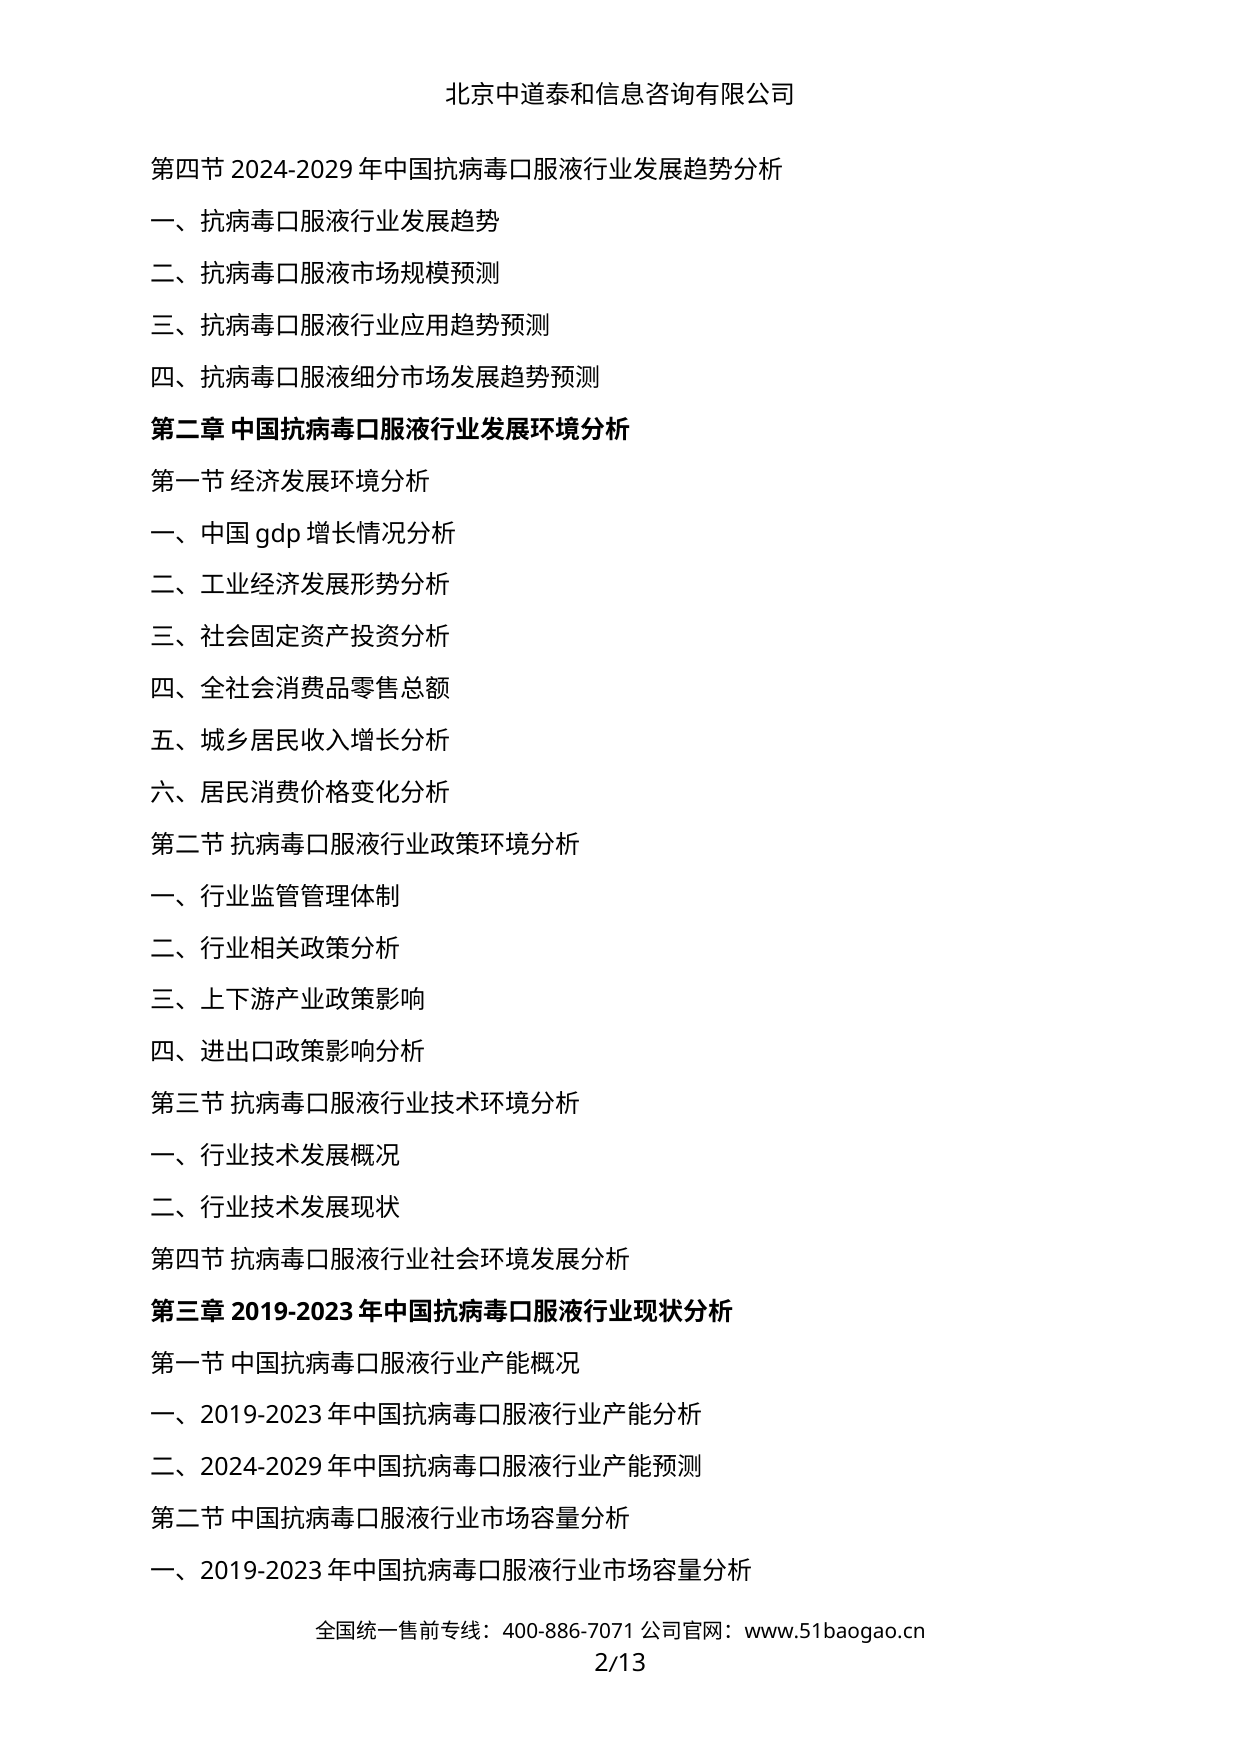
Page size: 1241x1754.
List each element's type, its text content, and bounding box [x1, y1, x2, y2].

text 第二节 抗病毒口服液行业政策环境分析 [150, 824, 1090, 861]
text 第四节 抗病毒口服液行业社会环境发展分析 [150, 1239, 1090, 1276]
text 一、行业技术发展概况 [150, 1136, 1090, 1172]
text 一、2019-2023年中国抗病毒口服液行业产能分析 [150, 1395, 1090, 1431]
text 一、抗病毒口服液行业发展趋势 [150, 202, 1090, 238]
text 第四节 2024-2029年中国抗病毒口服液行业发展趋势分析 [150, 150, 1090, 186]
text 第一节 中国抗病毒口服液行业产能概况 [150, 1343, 1090, 1379]
text 一、中国gdp增长情况分析 [150, 513, 1090, 549]
text 三、社会固定资产投资分析 [150, 617, 1090, 653]
text 三、上下游产业政策影响 [150, 980, 1090, 1016]
text 二、行业技术发展现状 [150, 1187, 1090, 1224]
text 第一节 经济发展环境分析 [150, 461, 1090, 497]
text 第二章 中国抗病毒口服液行业发展环境分析 [150, 409, 1090, 446]
text 二、工业经济发展形势分析 [150, 565, 1090, 601]
text 二、抗病毒口服液市场规模预测 [150, 254, 1090, 290]
text 四、全社会消费品零售总额 [150, 669, 1090, 705]
text 六、居民消费价格变化分析 [150, 772, 1090, 809]
text 一、2019-2023年中国抗病毒口服液行业市场容量分析 [150, 1551, 1090, 1587]
text 四、抗病毒口服液细分市场发展趋势预测 [150, 357, 1090, 394]
text 一、行业监管管理体制 [150, 876, 1090, 912]
text 五、城乡居民收入增长分析 [150, 721, 1090, 757]
text 三、抗病毒口服液行业应用趋势预测 [150, 306, 1090, 342]
text 二、2024-2029年中国抗病毒口服液行业产能预测 [150, 1447, 1090, 1483]
text 二、行业相关政策分析 [150, 928, 1090, 964]
text 第三章 2019-2023年中国抗病毒口服液行业现状分析 [150, 1291, 1090, 1327]
text 第三节 抗病毒口服液行业技术环境分析 [150, 1084, 1090, 1120]
text 四、进出口政策影响分析 [150, 1032, 1090, 1068]
text 第二节 中国抗病毒口服液行业市场容量分析 [150, 1499, 1090, 1535]
